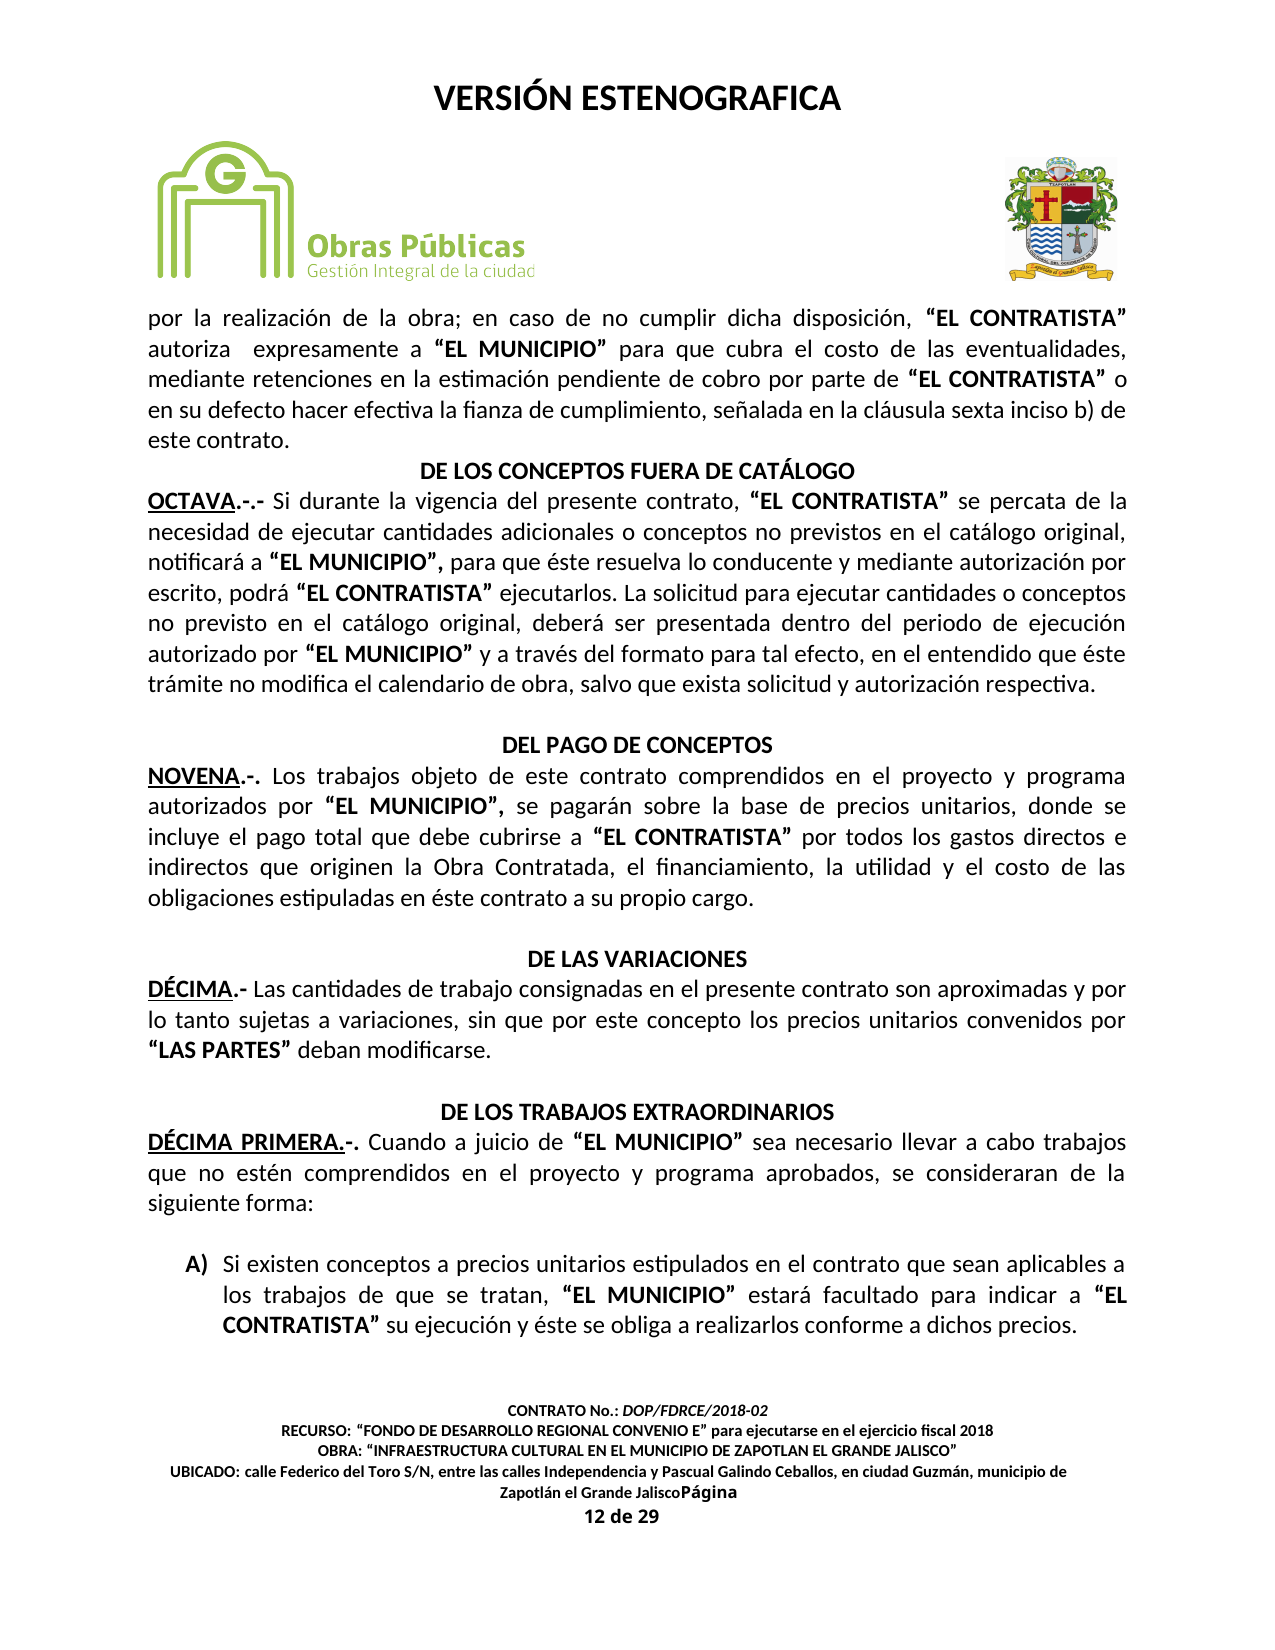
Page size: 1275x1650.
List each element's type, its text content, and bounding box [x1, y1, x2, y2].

text DÉCIMA PRIMERA.-. Cuando a juicio de “EL MUNICIPIO” sea necesario llevar a cabo trabajos que no estén comprendidos en el proyecto y programa aprobados, se consideraran de la siguiente forma: [148, 1126, 1127, 1218]
text DE LOS CONCEPTOS FUERA DE CATÁLOGO [148, 455, 1127, 485]
list Si existen conceptos a precios unitarios estipulados en el contrato que sean aplicables a los trabajos de que se tratan, “EL MUNICIPIO” estará facultado para indicar a “EL CONTRATISTA” su ejecución y éste se obliga a realizarlos conforme a dichos precios. [185, 1248, 1127, 1340]
text OCTAVA.-.- Si durante la vigencia del presente contrato, “EL CONTRATISTA” se percata de la necesidad de ejecutar cantidades adicionales o conceptos no previstos en el catálogo original, notificará a “EL MUNICIPIO”, para que éste resuelva lo conducente y mediante autorización por escrito, podrá “EL CONTRATISTA” ejecutarlos. La solicitud para ejecutar cantidades o conceptos no previsto en el catálogo original, deberá ser presentada dentro del periodo de ejecución autorizado por “EL MUNICIPIO” y a través del formato para tal efecto, en el entendido que éste trámite no modifica el calendario de obra, salvo que exista solicitud y autorización respectiva. [148, 485, 1127, 699]
text DE LAS VARIACIONES [148, 943, 1127, 974]
text DEL PAGO DE CONCEPTOS [148, 729, 1127, 760]
picture [157, 141, 535, 281]
picture [1005, 157, 1118, 281]
text DÉCIMA.- Las cantidades de trabajo consignadas en el presente contrato son aproximadas y por lo tanto sujetas a variaciones, sin que por este concepto los precios unitarios convenidos por “LAS PARTES” deban modificarse. [148, 974, 1127, 1065]
text DE LOS TRABAJOS EXTRAORDINARIOS [148, 1096, 1127, 1126]
text NOVENA.-. Los trabajos objeto de este contrato comprendidos en el proyecto y programa autorizados por “EL MUNICIPIO”, se pagarán sobre la base de precios unitarios, donde se incluye el pago total que debe cubrirse a “EL CONTRATISTA” por todos los gastos directos e indirectos que originen la Obra Contratada, el financiamiento, la utilidad y el costo de las obligaciones estipuladas en éste contrato a su propio cargo. [148, 760, 1127, 913]
